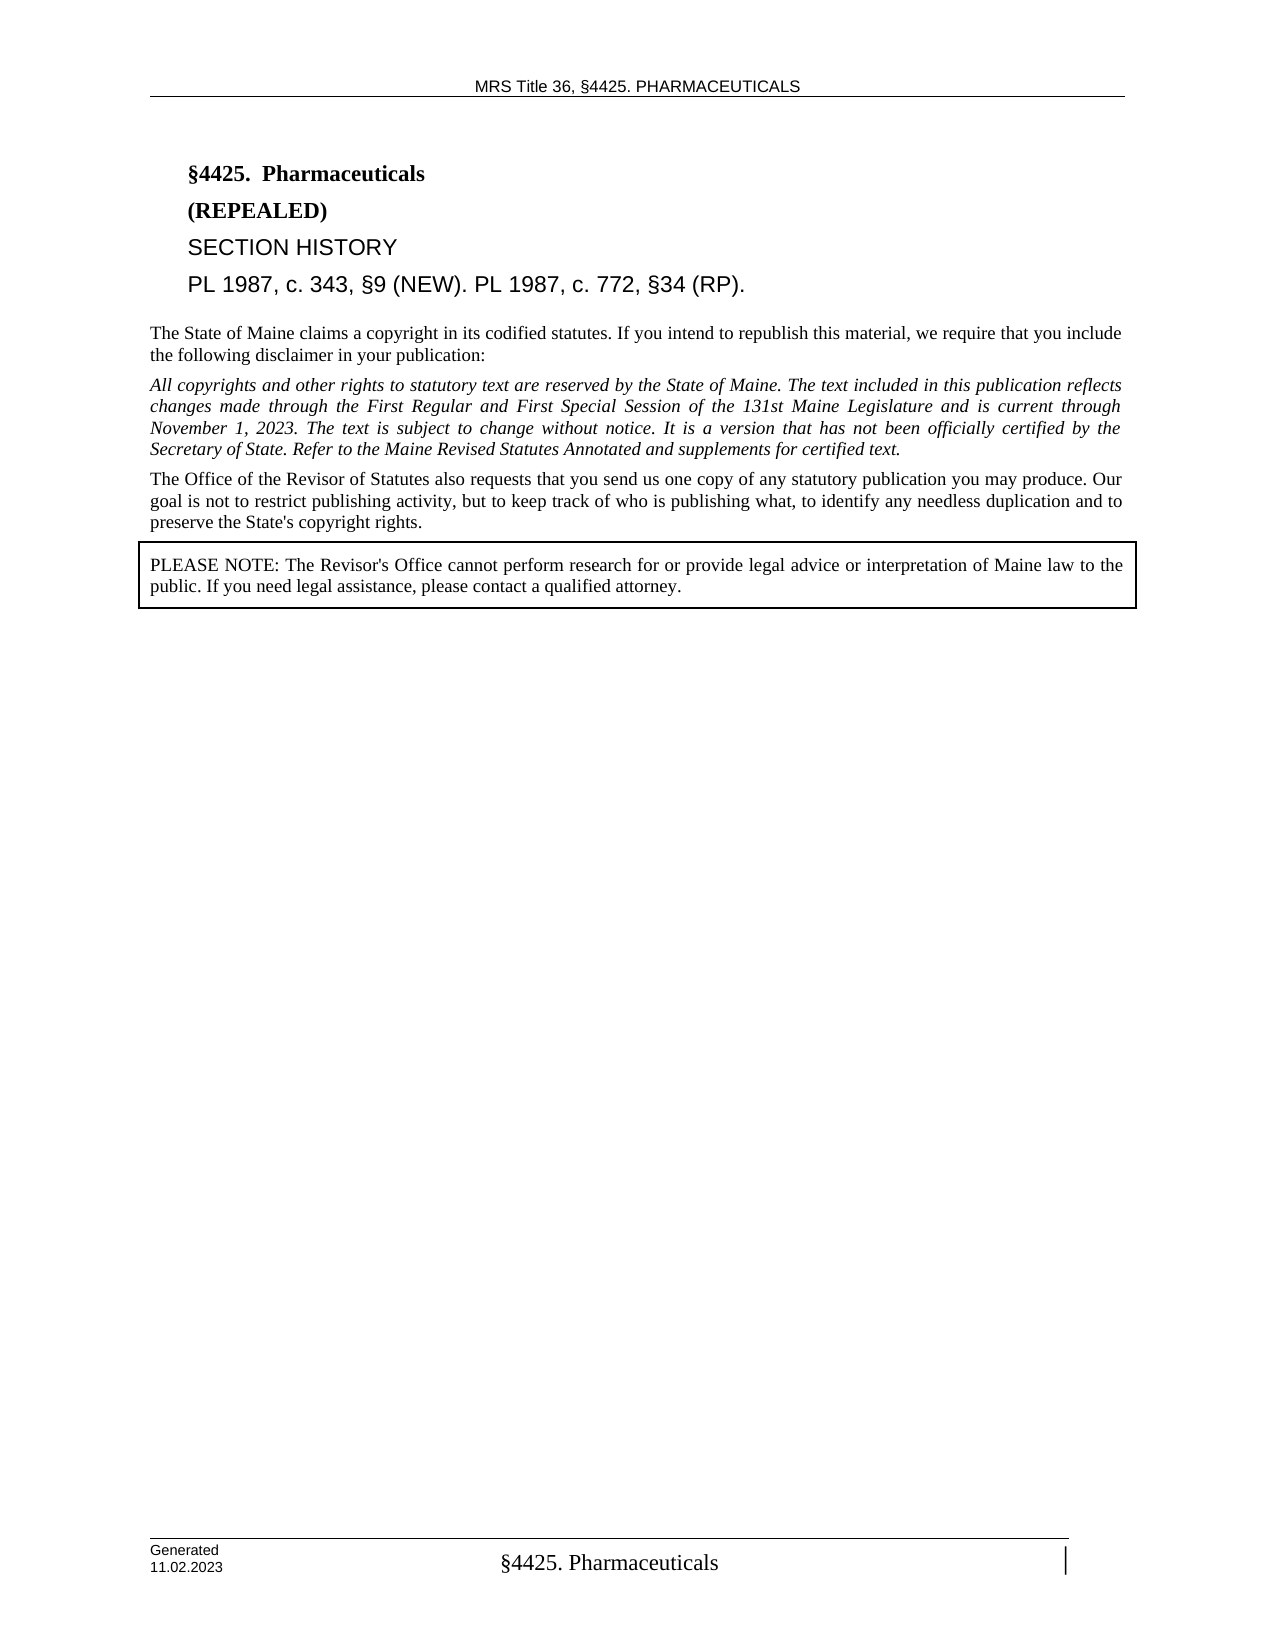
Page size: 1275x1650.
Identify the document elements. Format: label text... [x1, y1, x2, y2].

text SECTION HISTORY [187, 234, 1125, 260]
text The State of Maine claims a copyright in its codified statutes. If you intend to republish this material, we require that you include the following disclaimer in your publication: [150, 322, 1125, 365]
text (REPEALED) [187, 197, 1125, 223]
text The Office of the Revisor of Statutes also requests that you send us one copy of any statutory publication you may produce. Our goal is not to restrict publishing activity, but to keep track of who is publishing what, to identify any needless duplication and to preserve the State's copyright rights. [150, 468, 1125, 533]
text PL 1987, c. 343, §9 (NEW). PL 1987, c. 772, §34 (RP). [187, 271, 1125, 297]
text PLEASE NOTE: The Revisor's Office cannot perform research for or provide legal advice or interpretation of Maine law to the public. If you need legal assistance, please contact a qualified attorney. [140, 543, 1135, 607]
text All copyrights and other rights to statutory text are reserved by the State of Maine. The text included in this publication reflects changes made through the First Regular and First Special Session of the 131st Maine Legislature and is current through November 1, 2023 . The text is subject to change without notice. It is a version that has not been officially certified by the Secretary of State. Refer to the Maine Revised Statutes Annotated and supplements for certified text. [150, 373, 1125, 460]
text §4425. Pharmaceuticals [187, 160, 1125, 187]
